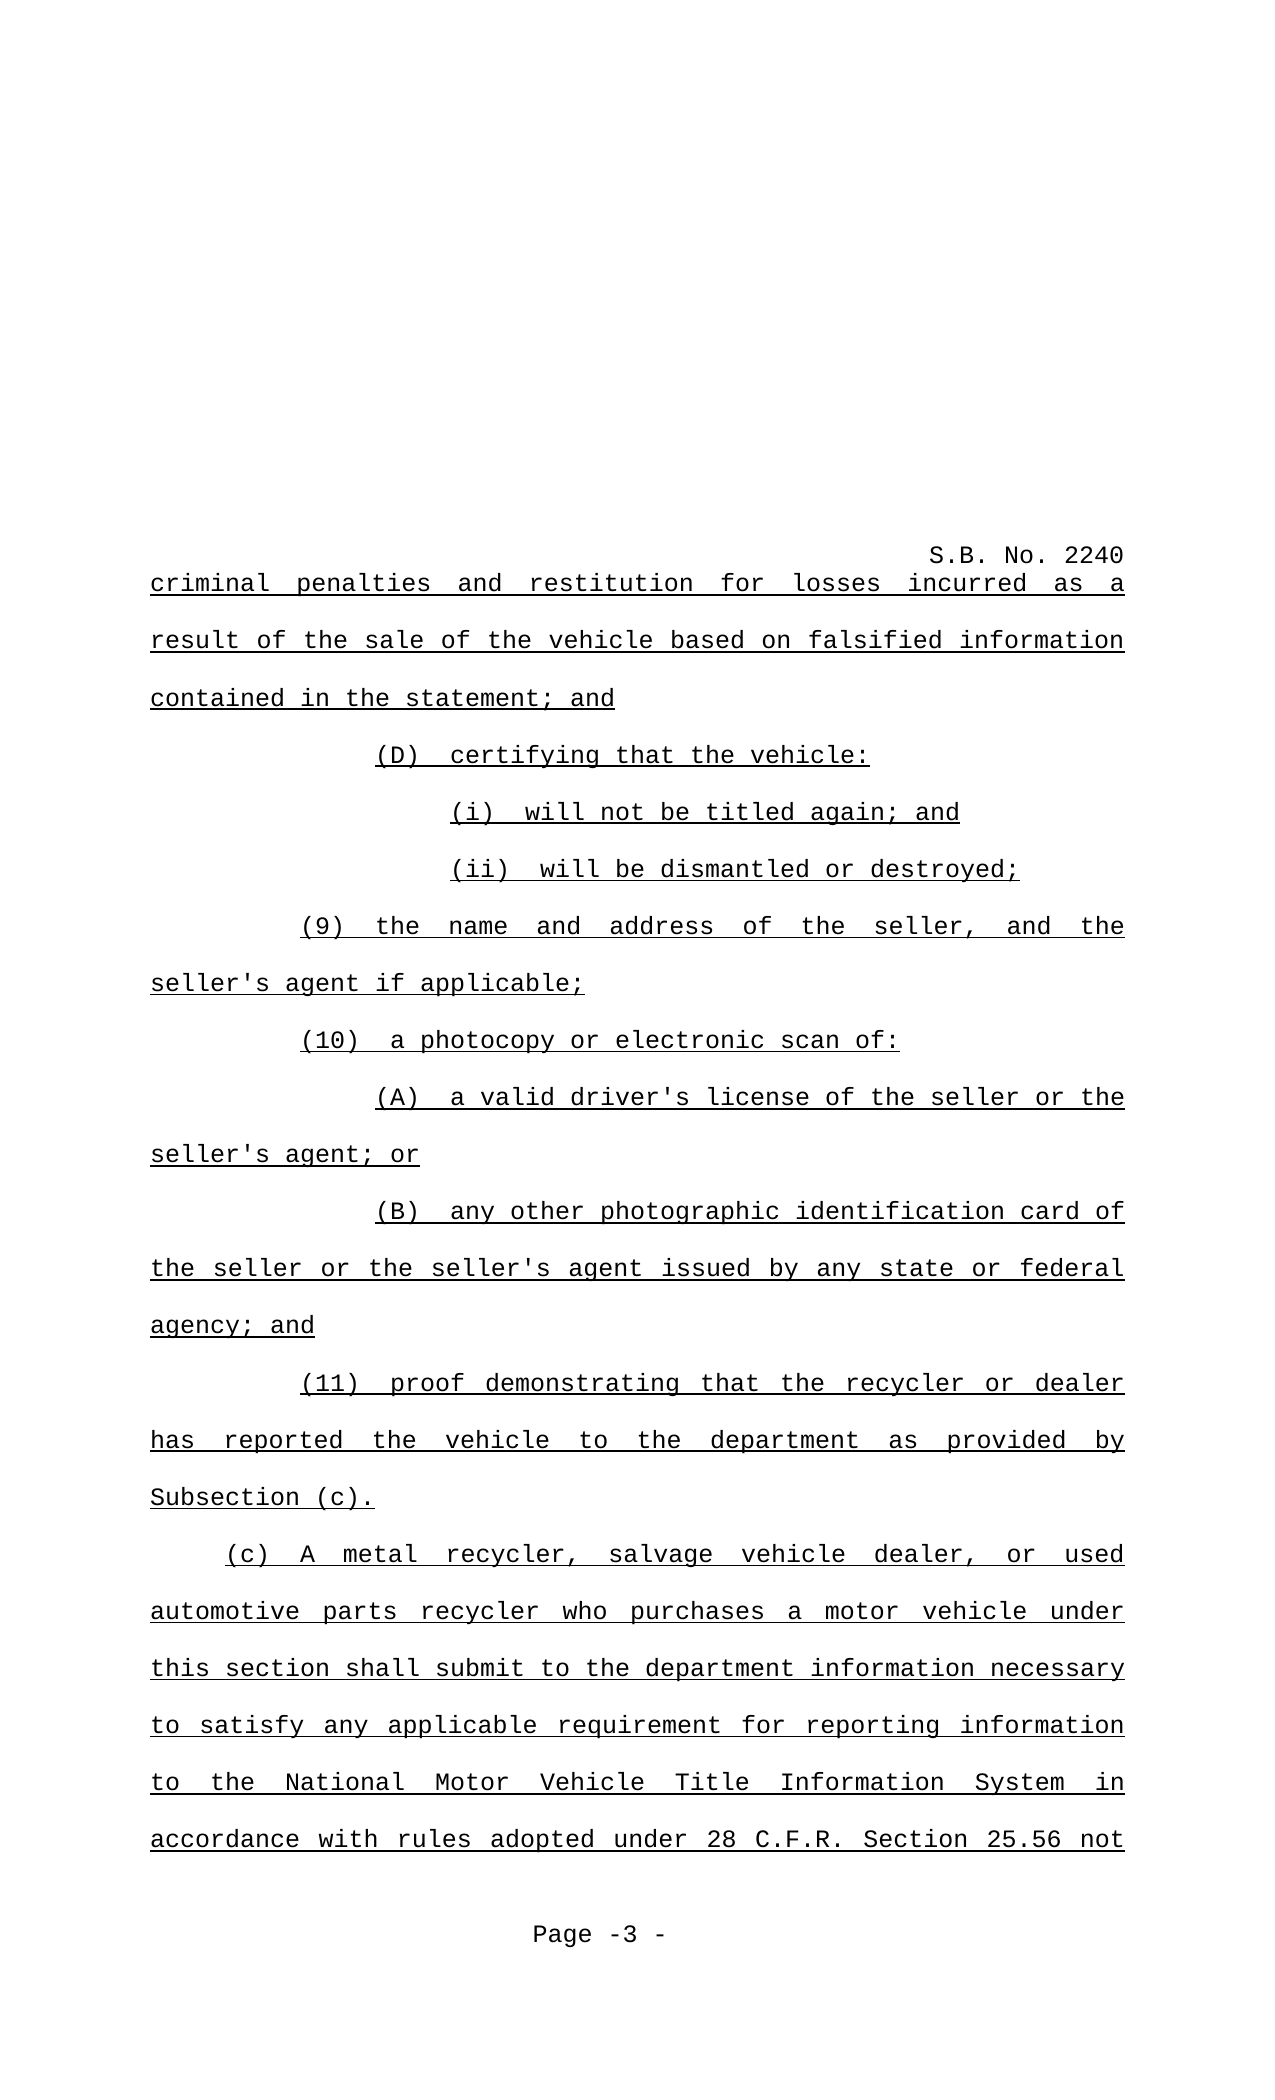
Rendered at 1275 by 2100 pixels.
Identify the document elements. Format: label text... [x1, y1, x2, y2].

text (11) proof demonstrating that the recycler or dealer has reported the vehicle to the department as provided by Subsection (c). [150, 1452, 1125, 1513]
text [150, 1795, 1125, 1850]
text (9) the name and address of the seller, and the seller's agent if applicable; [150, 913, 1125, 999]
text (B) any other photographic identification card of the seller or the seller's agent issued by any state or federal agency; and [150, 1199, 1125, 1279]
text (D) certifying that the vehicle: [150, 742, 1125, 771]
text (ii) will be dismantled or destroyed; [150, 856, 1125, 885]
text (i) will not be titled again; and [150, 799, 1125, 828]
text (A) a valid driver's license of the seller or the seller's agent; or [150, 1084, 1125, 1170]
text (B) any other photographic identification card of the seller or the seller's agent issued by any state or federal agency; and [150, 1281, 1125, 1341]
text (10) a photocopy or electronic scan of: [150, 1027, 1125, 1056]
text (11) proof demonstrating that the recycler or dealer has reported the vehicle to the department as provided by Subsection (c). [150, 1370, 1125, 1450]
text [150, 571, 1125, 594]
